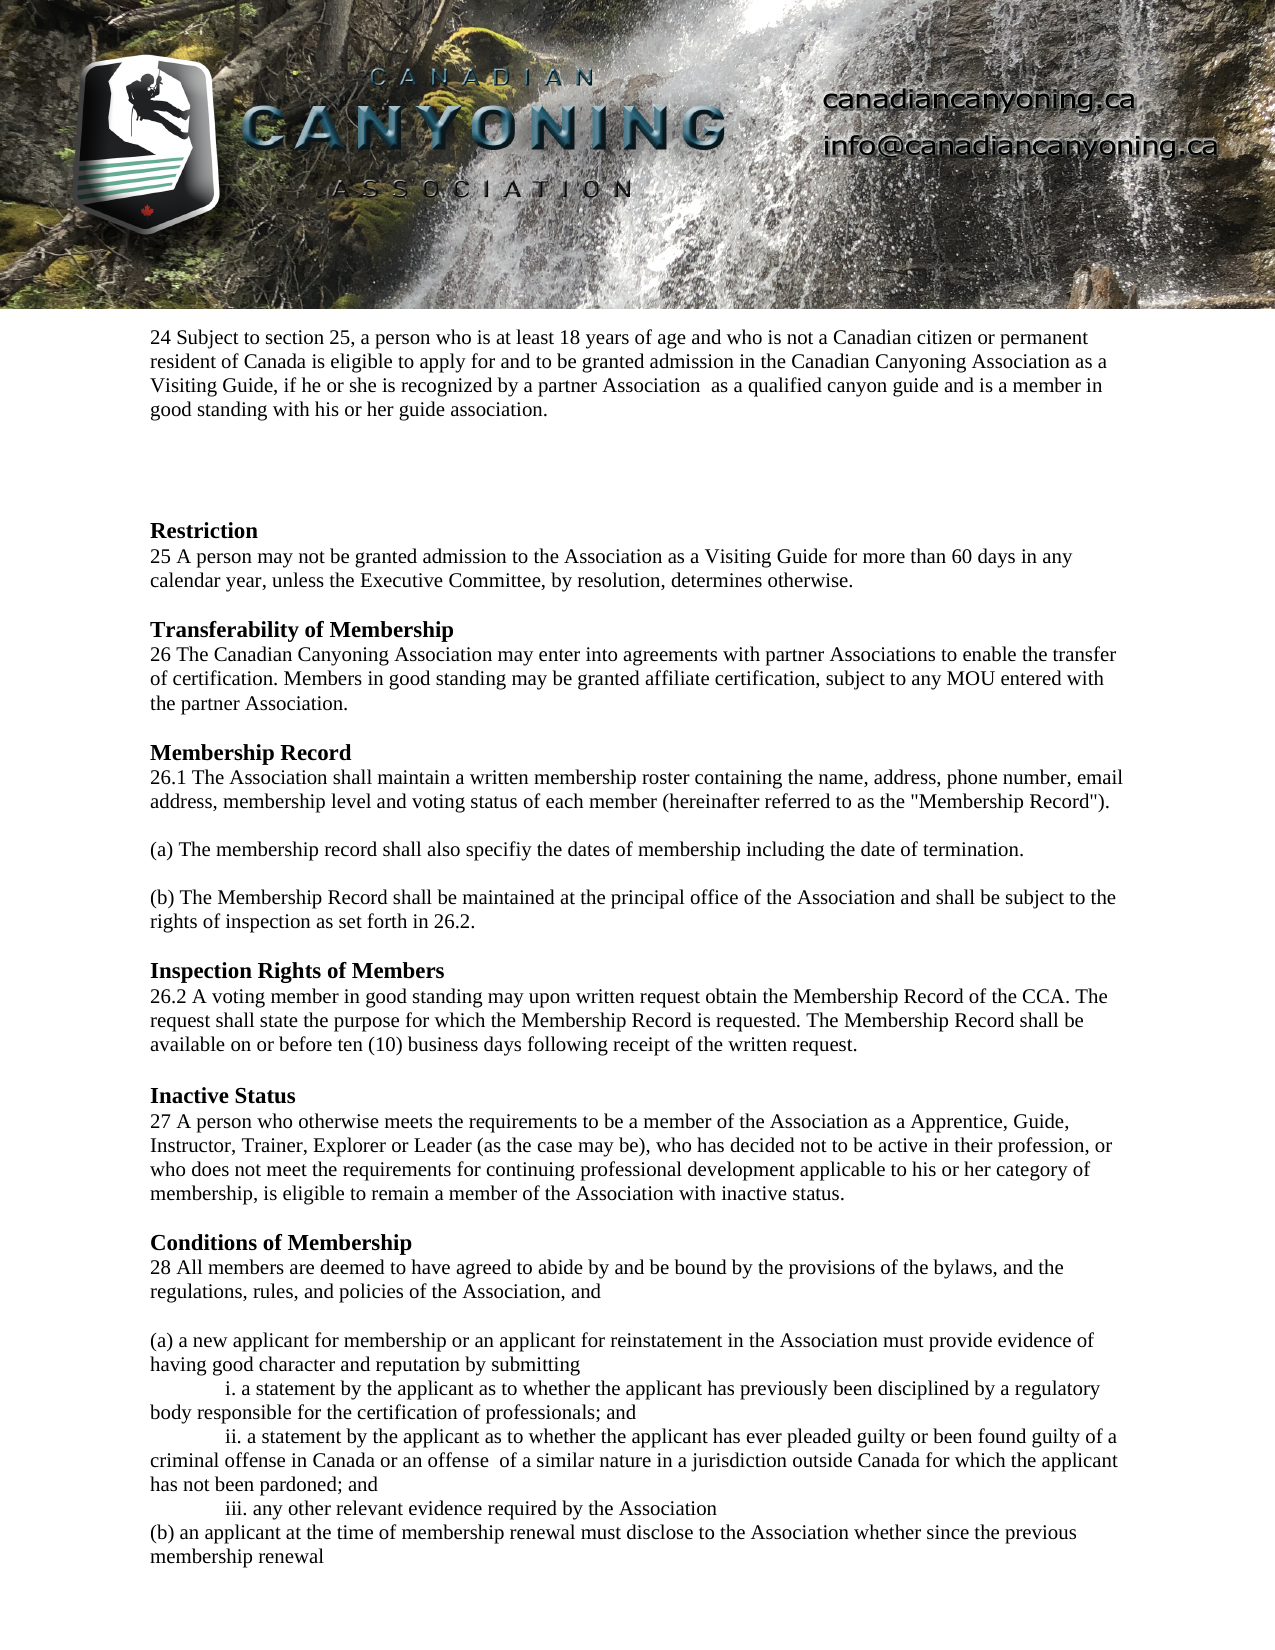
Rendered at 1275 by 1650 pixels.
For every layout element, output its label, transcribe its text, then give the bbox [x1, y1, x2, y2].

text 24 Subject to section 25, a person who is at least 18 years of age and who is not a Canadian citizen or permanent resident of Canada is eligible to apply for and to be granted admission in the Canadian Canyoning Association as a Visiting Guide, if he or she is recognized by a partner Association as a qualified canyon guide and is a member in good standing with his or her guide association. [150, 325, 1125, 421]
text 26.2 A voting member in good standing may upon written request obtain the Membership Record of the CCA. The request shall state the purpose for which the Membership Record is requested. The Membership Record shall be available on or before ten (10) business days following receipt of the written request. [150, 984, 1125, 1056]
text 25 A person may not be granted admission to the Association as a Visiting Guide for more than 60 days in any calendar year, unless the Executive Committee, by resolution, determines otherwise. [150, 544, 1125, 592]
text 26.1 The Association shall maintain a written membership roster containing the name, address, phone number, email address, membership level and voting status of each member (hereinafter referred to as the "Membership Record"). [150, 765, 1125, 813]
picture [0, 0, 1275, 309]
text 28 All members are deemed to have agreed to abide by and be bound by the provisions of the bylaws, and the regulations, rules, and policies of the Association, and [150, 1255, 1125, 1303]
text 27 A person who otherwise meets the requirements to be a member of the Association as a Apprentice, Guide, Instructor, Trainer, Explorer or Leader (as the case may be), who has decided not to be active in their profession, or who does not meet the requirements for continuing professional development applicable to his or her category of membership, is eligible to remain a member of the Association with inactive status. [150, 1109, 1125, 1205]
text Membership Record [150, 738, 1125, 765]
text (a) The membership record shall also specifiy the dates of membership including the date of termination. [150, 837, 1125, 861]
text (b) The Membership Record shall be maintained at the principal office of the Association and shall be subject to the rights of inspection as set forth in 26.2. [150, 885, 1125, 933]
text Conditions of Membership [150, 1229, 1125, 1255]
text Transferability of Membership [150, 616, 1125, 642]
text i. a statement by the applicant as to whether the applicant has previously been disciplined by a regulatory body responsible for the certification of professionals; and [150, 1376, 1125, 1424]
text 26 The Canadian Canyoning Association may enter into agreements with partner Associations to enable the transfer of certification. Members in good standing may be granted affiliate certification, subject to any MOU entered with the partner Association. [150, 642, 1125, 714]
text (a) a new applicant for membership or an applicant for reinstatement in the Association must provide evidence of having good character and reputation by submitting [150, 1327, 1125, 1376]
text Inactive Status [150, 1082, 1125, 1109]
text iii. any other relevant evidence required by the Association [150, 1496, 1125, 1520]
text Inspection Rights of Members [150, 957, 1125, 984]
text (b) an applicant at the time of membership renewal must disclose to the Association whether since the previous membership renewal [150, 1520, 1125, 1568]
text Restriction [150, 517, 1125, 544]
text ii. a statement by the applicant as to whether the applicant has ever pleaded guilty or been found guilty of a criminal offense in Canada or an offense of a similar nature in a jurisdiction outside Canada for which the applicant [150, 1424, 1125, 1472]
text has not been pardoned; and [150, 1472, 1125, 1496]
